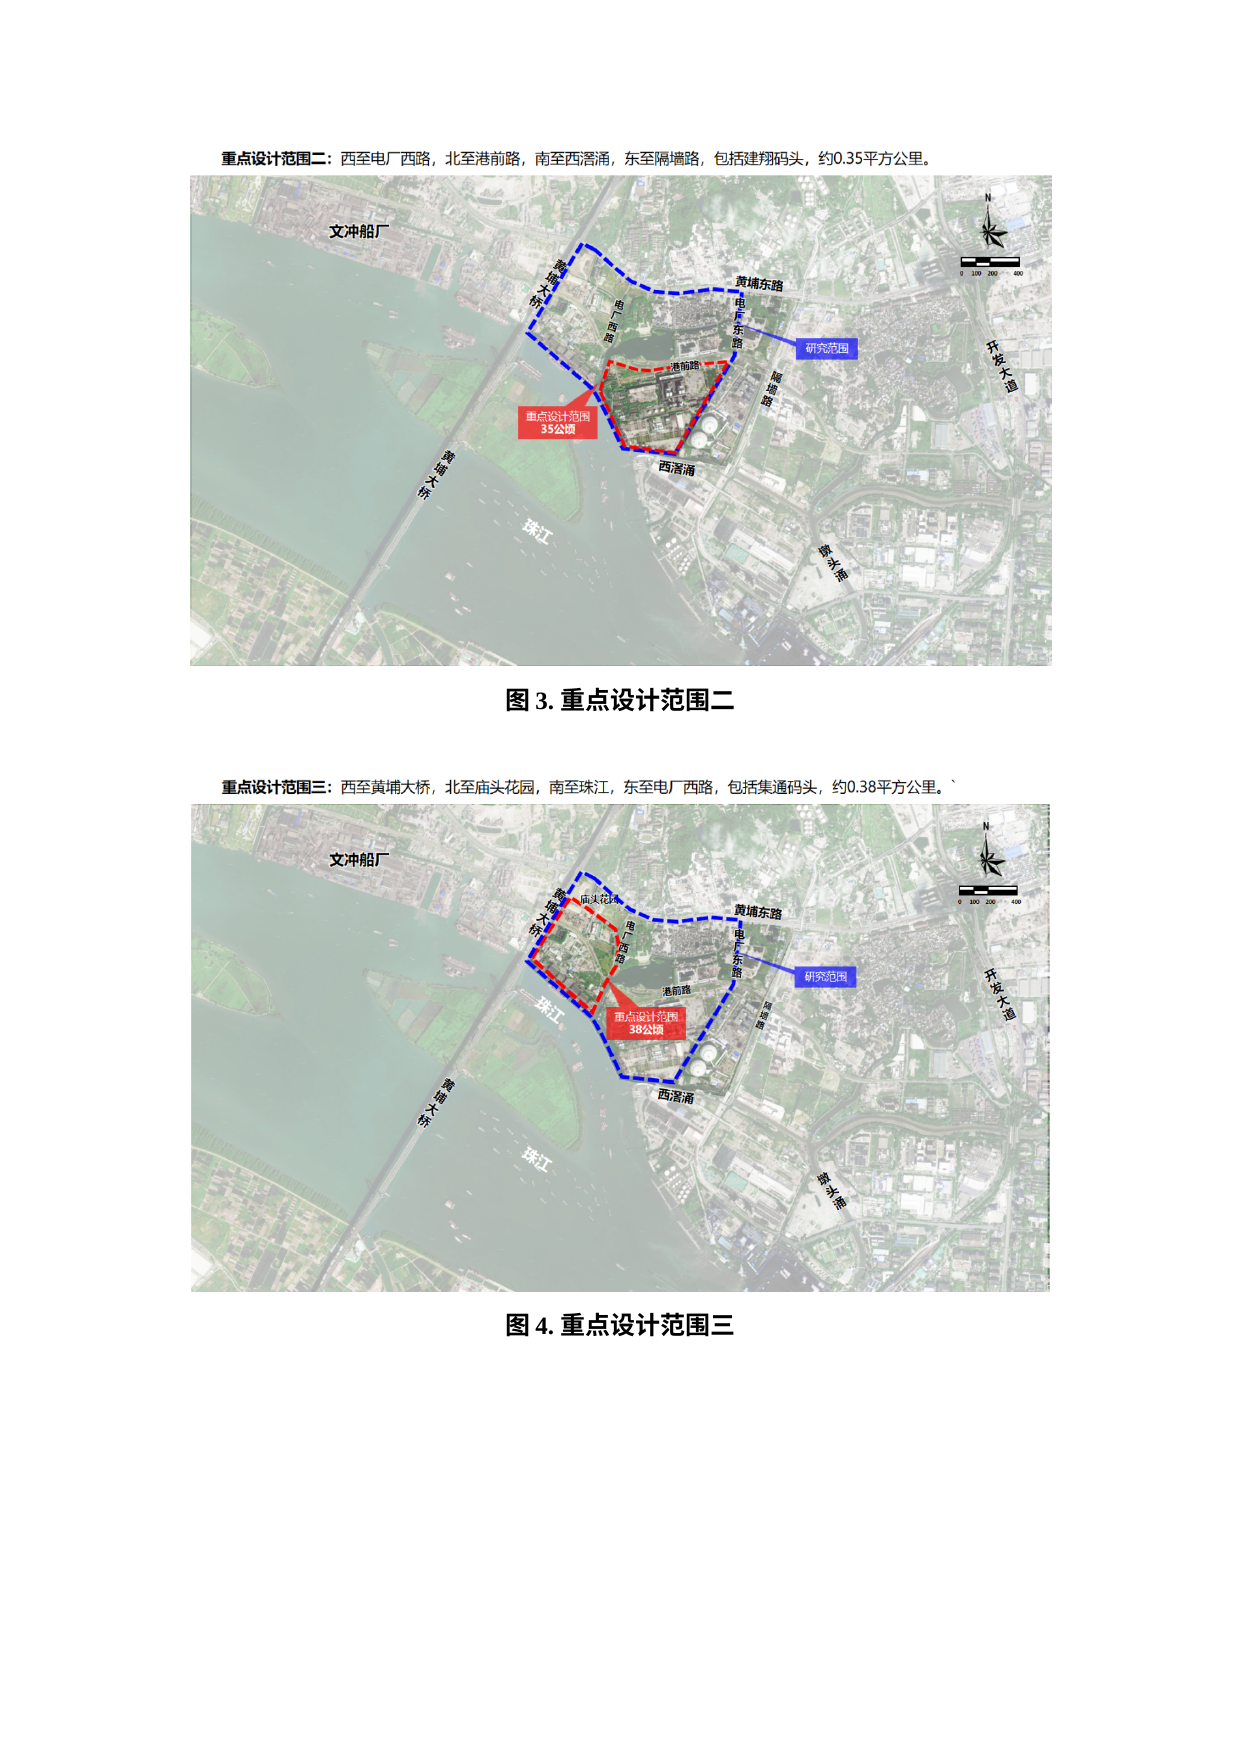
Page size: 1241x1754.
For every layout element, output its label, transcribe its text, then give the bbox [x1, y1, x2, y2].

picture [187, 777, 1052, 1292]
picture [187, 150, 1053, 666]
text 图3. 重点设计范围二 [187, 680, 1053, 717]
text 图4. 重点设计范围三 [187, 1306, 1053, 1342]
